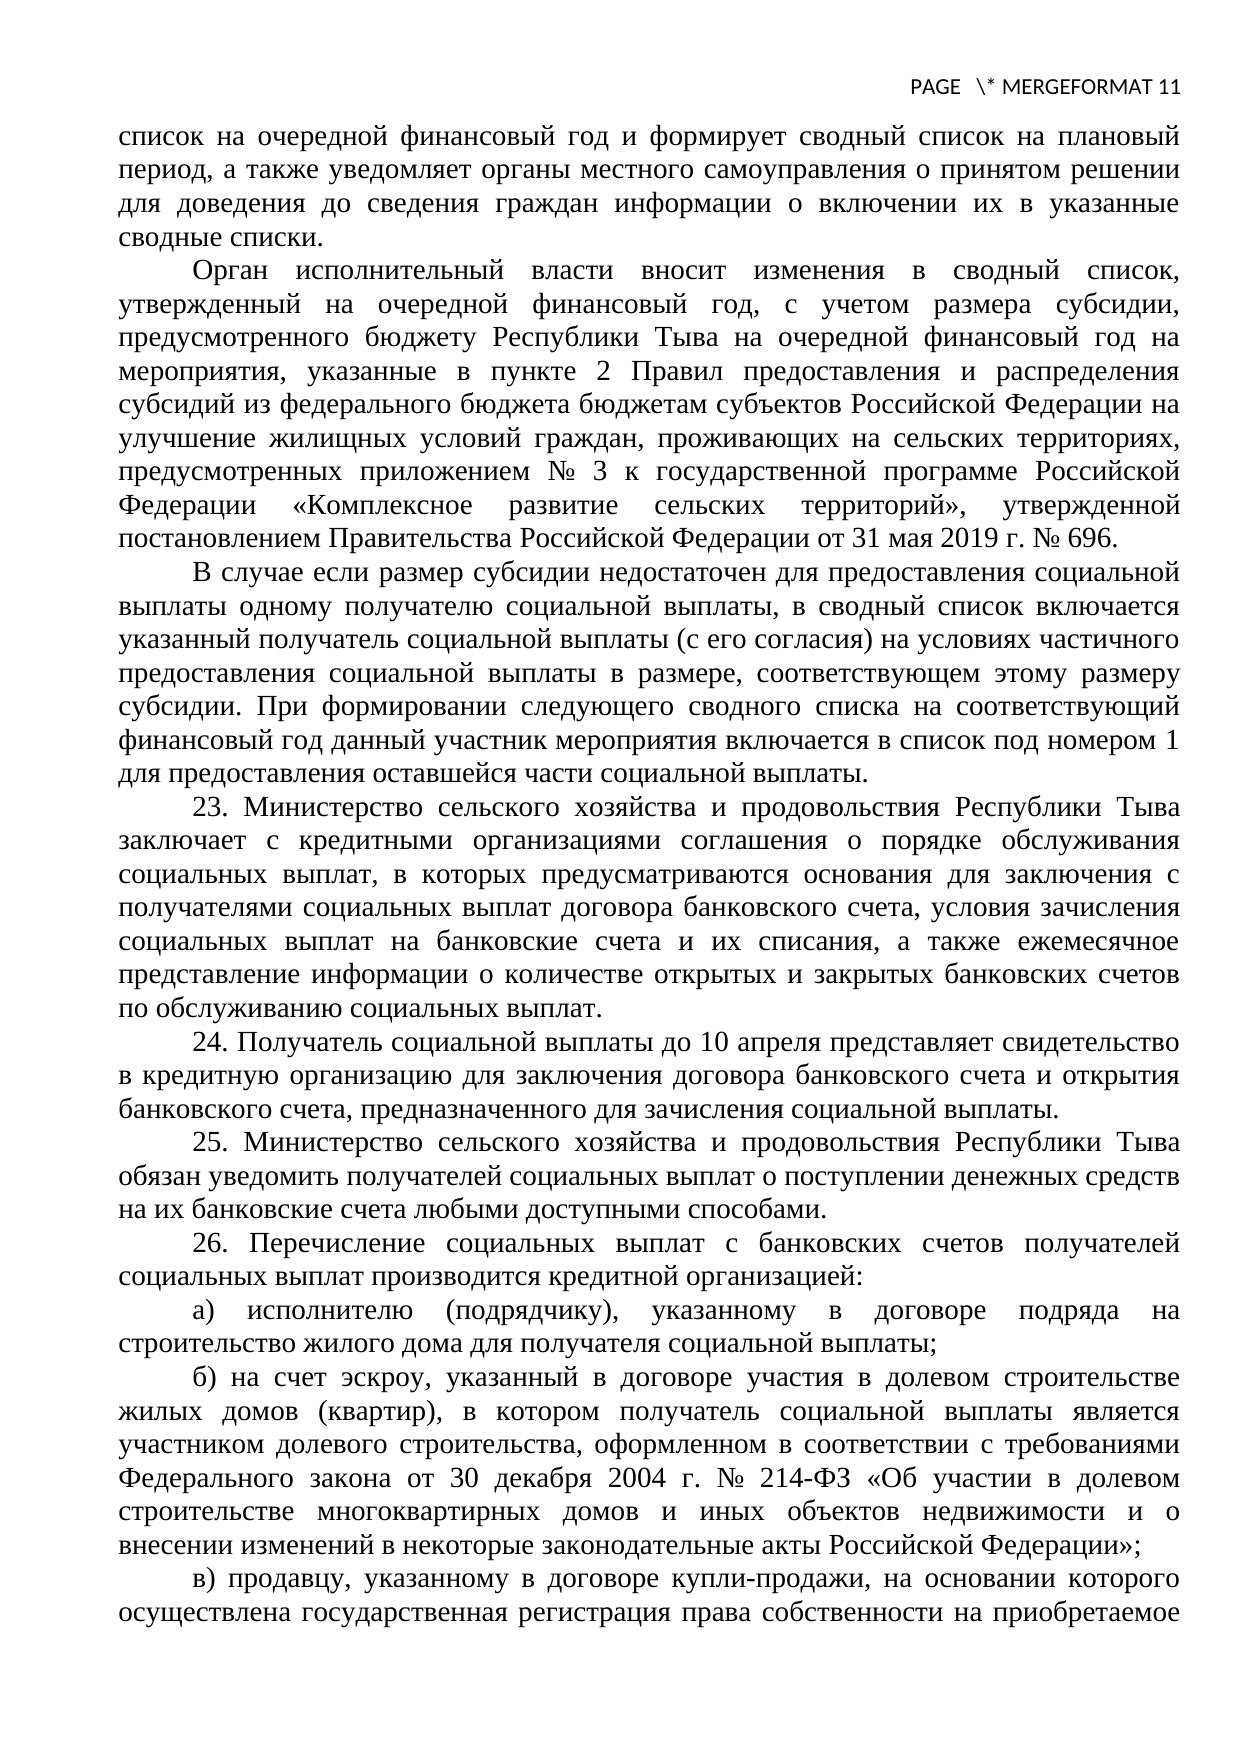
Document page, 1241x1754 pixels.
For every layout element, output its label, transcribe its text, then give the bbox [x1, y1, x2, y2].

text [118, 118, 1181, 252]
text 25. Министерство сельского хозяйства и продовольствия Республики Тыва обязан уведомить получателей социальных выплат о поступлении денежных средств на их банковские счета любыми доступными способами. [118, 1124, 1181, 1225]
text 23. Министерство сельского хозяйства и продовольствия Республики Тыва заключает с кредитными организациями соглашения о порядке обслуживания социальных выплат, в которых предусматриваются основания для заключения с получателями социальных выплат договора банковского счета, условия зачисления социальных выплат на банковские счета и их списания, а также ежемесячное представление информации о количестве открытых и закрытых банковских счетов по обслуживанию социальных выплат. [118, 789, 1181, 1024]
text а) исполнителю (подрядчику), указанному в договоре подряда на строительство жилого дома для получателя социальной выплаты; [118, 1292, 1181, 1359]
text 26. Перечисление социальных выплат с банковских счетов получателей социальных выплат производится кредитной организацией: [118, 1225, 1181, 1292]
text Орган исполнительный власти вносит изменения в сводный список, утвержденный на очередной финансовый год, с учетом размера субсидии, предусмотренного бюджету Республики Тыва на очередной финансовый год на мероприятия, указанные в пункте 2 Правил предоставления и распределения субсидий из федерального бюджета бюджетам субъектов Российской Федерации на улучшение жилищных условий граждан, проживающих на сельских территориях, предусмотренных приложением № 3 к государственной программе Российской Федерации «Комплексное развитие сельских территорий», утвержденной постановлением Правительства Российской Федерации от 31 мая 2019 г. № 696. [118, 252, 1181, 554]
text б) на счет эскроу, указанный в договоре участия в долевом строительстве жилых домов (квартир), в котором получатель социальной выплаты является участником долевого строительства, оформленном в соответствии с требованиями Федерального закона от 30 декабря 2004 г. № 214-ФЗ «Об участии в долевом строительстве многоквартирных домов и иных объектов недвижимости и о внесении изменений в некоторые законодательные акты Российской Федерации»; [118, 1359, 1181, 1560]
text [118, 1560, 1181, 1627]
text В случае если размер субсидии недостаточен для предоставления социальной выплаты одному получателю социальной выплаты, в сводный список включается указанный получатель социальной выплаты (с его согласия) на условиях частичного предоставления социальной выплаты в размере, соответствующем этому размеру субсидии. При формировании следующего сводного списка на соответствующий финансовый год данный участник мероприятия включается в список под номером 1 для предоставления оставшейся части социальной выплаты. [118, 554, 1181, 789]
text 24. Получатель социальной выплаты до 10 апреля представляет свидетельство в кредитную организацию для заключения договора банковского счета и открытия банковского счета, предназначенного для зачисления социальной выплаты. [118, 1024, 1181, 1124]
